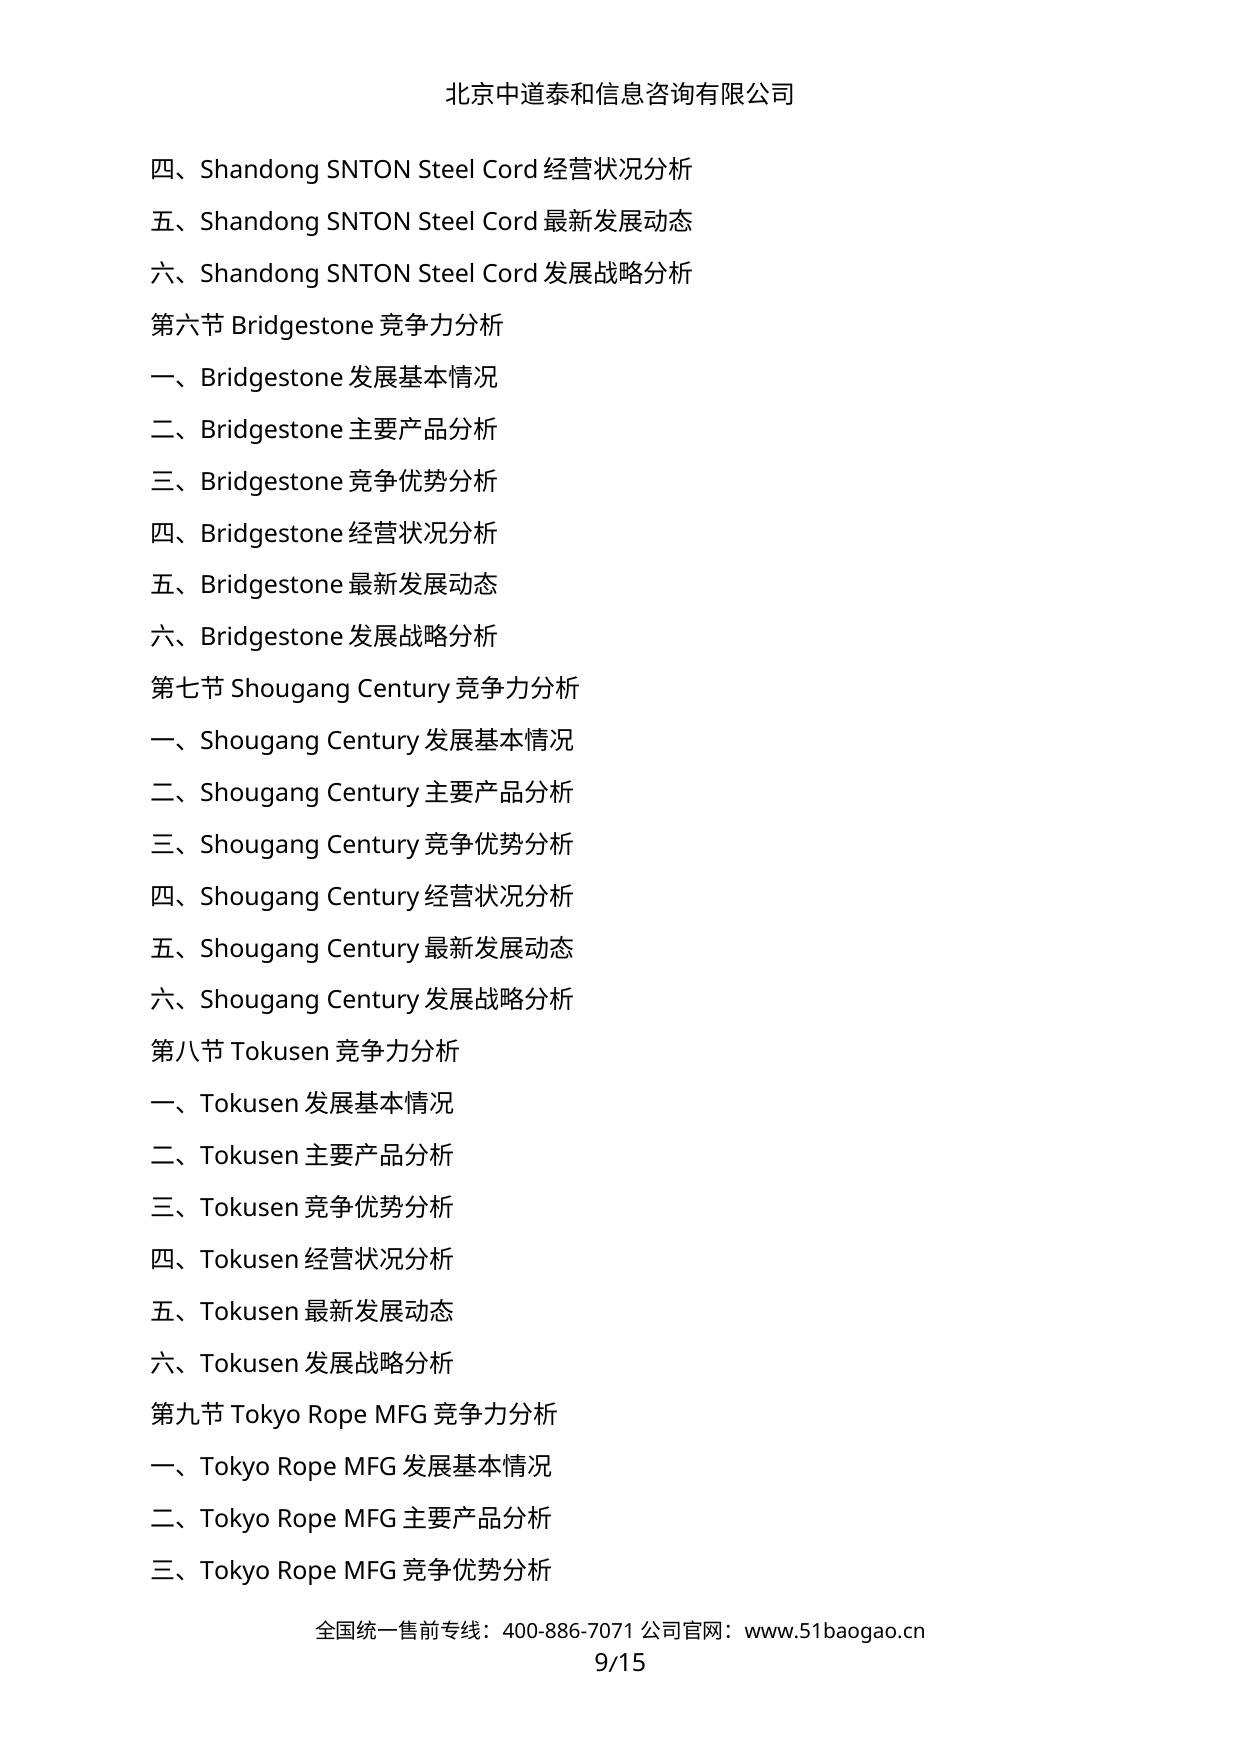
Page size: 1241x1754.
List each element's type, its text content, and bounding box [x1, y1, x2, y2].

text 四、Shandong SNTON Steel Cord经营状况分析 [150, 150, 1090, 186]
text 四、Tokusen经营状况分析 [150, 1239, 1090, 1276]
text 五、Shandong SNTON Steel Cord最新发展动态 [150, 202, 1090, 238]
text 第九节 Tokyo Rope MFG竞争力分析 [150, 1395, 1090, 1431]
text 五、Shougang Century最新发展动态 [150, 928, 1090, 964]
text 二、Tokusen主要产品分析 [150, 1136, 1090, 1172]
text 第六节 Bridgestone竞争力分析 [150, 306, 1090, 342]
text 第八节 Tokusen竞争力分析 [150, 1032, 1090, 1068]
text 二、Bridgestone主要产品分析 [150, 409, 1090, 446]
text 二、Shougang Century主要产品分析 [150, 772, 1090, 809]
text 一、Tokusen发展基本情况 [150, 1084, 1090, 1120]
text 二、Tokyo Rope MFG主要产品分析 [150, 1499, 1090, 1535]
text 三、Tokusen竞争优势分析 [150, 1187, 1090, 1224]
text 四、Bridgestone经营状况分析 [150, 513, 1090, 549]
text 一、Shougang Century发展基本情况 [150, 721, 1090, 757]
text 六、Shandong SNTON Steel Cord发展战略分析 [150, 254, 1090, 290]
text 三、Shougang Century竞争优势分析 [150, 824, 1090, 861]
text 三、Bridgestone竞争优势分析 [150, 461, 1090, 497]
text 一、Tokyo Rope MFG发展基本情况 [150, 1447, 1090, 1483]
text 一、Bridgestone发展基本情况 [150, 357, 1090, 394]
text 三、Tokyo Rope MFG竞争优势分析 [150, 1551, 1090, 1587]
text 六、Shougang Century发展战略分析 [150, 980, 1090, 1016]
text 五、Bridgestone最新发展动态 [150, 565, 1090, 601]
text 六、Bridgestone发展战略分析 [150, 617, 1090, 653]
text 四、Shougang Century经营状况分析 [150, 876, 1090, 912]
text 六、Tokusen发展战略分析 [150, 1343, 1090, 1379]
text 第七节 Shougang Century竞争力分析 [150, 669, 1090, 705]
text 五、Tokusen最新发展动态 [150, 1291, 1090, 1327]
